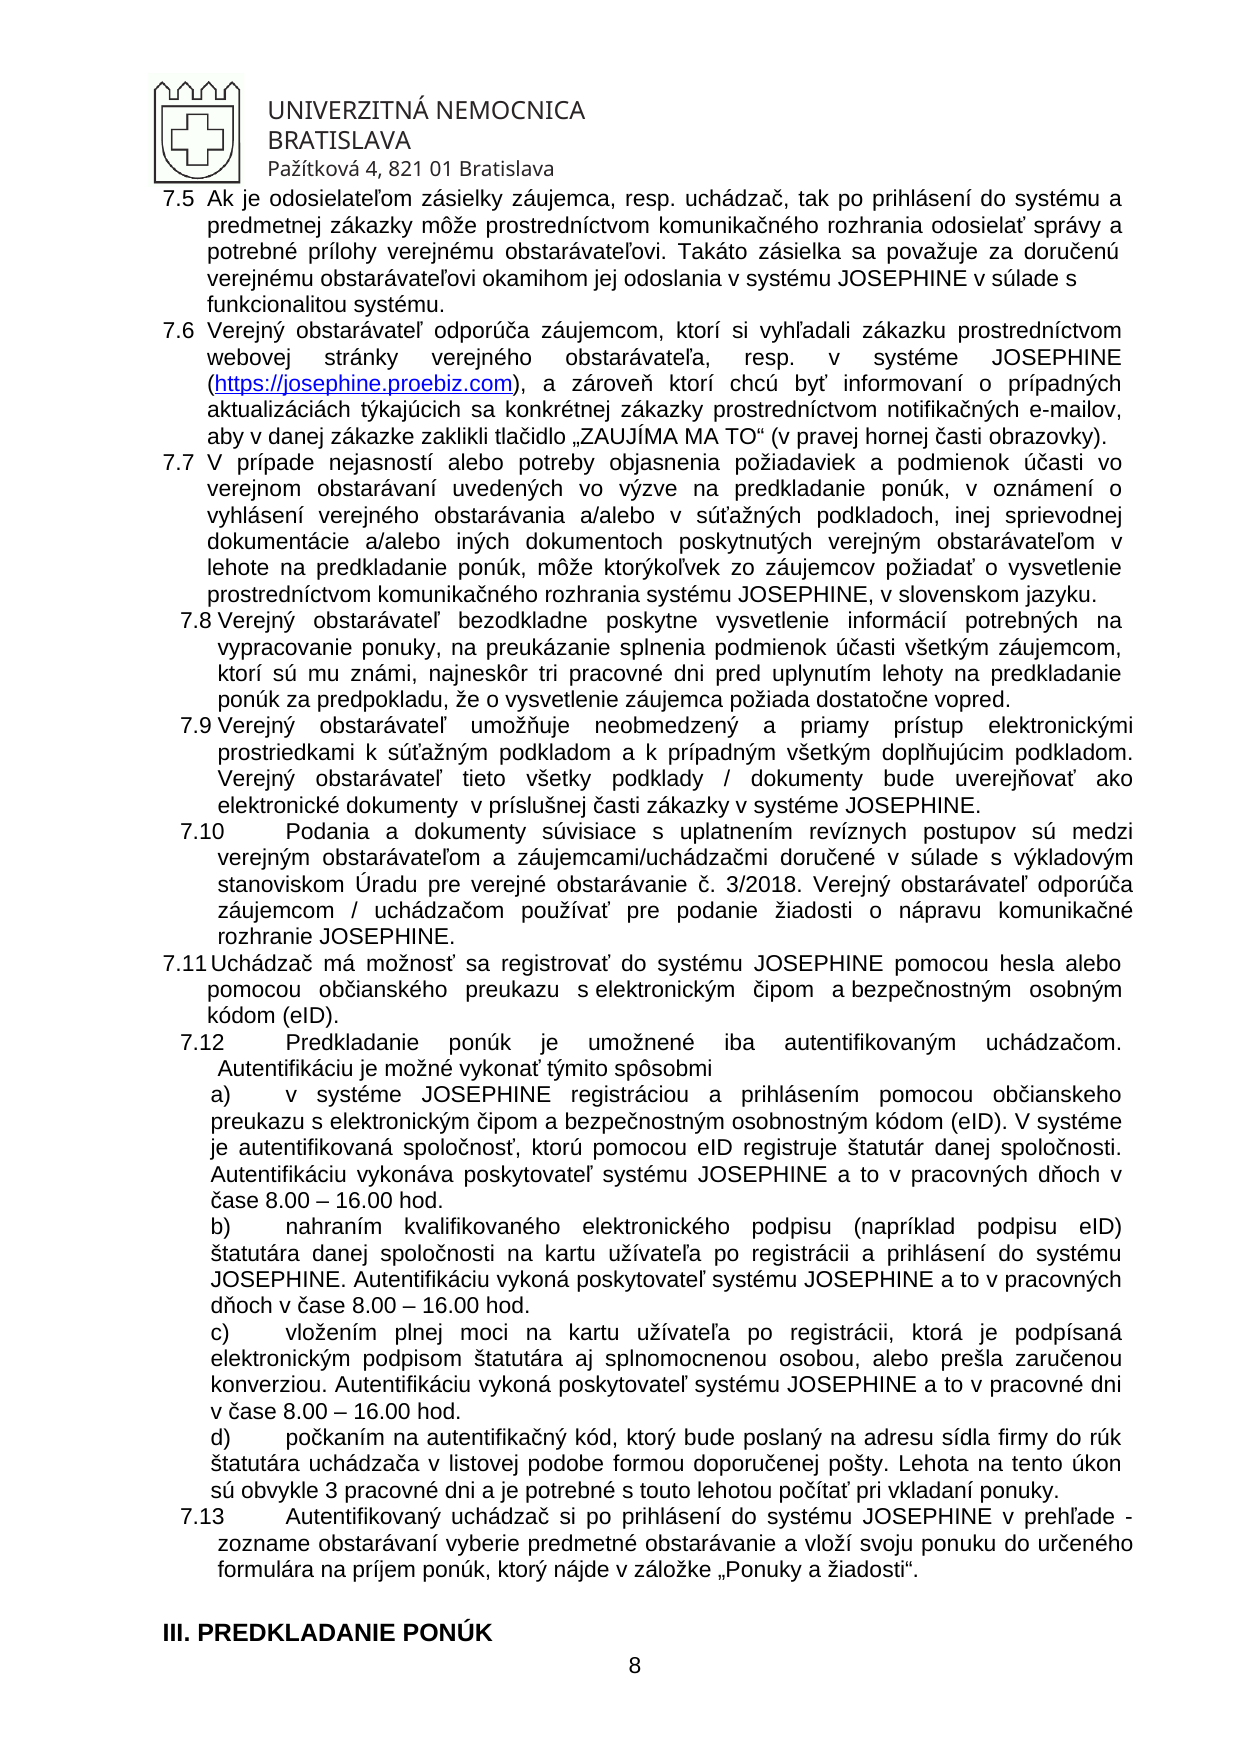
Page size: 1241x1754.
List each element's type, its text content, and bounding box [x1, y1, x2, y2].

list a) v systéme JOSEPHINE registráciou a prihlásením pomocou občianskeho preukazu s elektronickým čipom a bezpečnostným osobnostným kódom (eID). V systéme je autentifikovaná spoločnosť, ktorú pomocou eID registruje štatutár danej spoločnosti. Autentifikáciu vykonáva poskytovateľ systému JOSEPHINE a to v pracovných dňoch v čase 8.00 – 16.00 hod. [210, 1081, 1122, 1213]
list Verejný obstarávateľ umožňuje neobmedzený a priamy prístup elektronickými prostriedkami k súťažným podkladom a k prípadným všetkým doplňujúcim podkladom. Verejný obstarávateľ tieto všetky podklady / dokumenty bude uverejňovať ako elektronické dokumenty v príslušnej časti zákazky v systéme JOSEPHINE. [180, 712, 1134, 818]
list Verejný obstarávateľ odporúča záujemcom, ktorí si vyhľadali zákazku prostredníctvom webovej stránky verejného obstarávateľa, resp. v systéme JOSEPHINE (https://josephine.proebiz.com), a zároveň ktorí chcú byť informovaní o prípadných aktualizáciách týkajúcich sa konkrétnej zákazky prostredníctvom notifikačných e-mailov, aby v danej zákazke zaklikli tlačidlo „ZAUJÍMA MA TO“ (v pravej hornej časti obrazovky). [162, 317, 1122, 449]
list Verejný obstarávateľ bezodkladne poskytne vysvetlenie informácií potrebných na vypracovanie ponuky, na preukázanie splnenia podmienok účasti všetkým záujemcom, ktorí sú mu známi, najneskôr tri pracovné dni pred uplynutím lehoty na predkladanie ponúk za predpokladu, že o vysvetlenie záujemca požiada dostatočne vopred. [180, 607, 1122, 712]
list Podania a dokumenty súvisiace s uplatnením revíznych postupov sú medzi verejným obstarávateľom a záujemcami/uchádzačmi doručené v súlade s výkladovým stanoviskom Úradu pre verejné obstarávanie č. 3/2018. Verejný obstarávateľ odporúča záujemcom / uchádzačom používať pre podanie žiadosti o nápravu komunikačné rozhranie JOSEPHINE. [180, 818, 1134, 950]
picture [147, 73, 245, 187]
list c) vložením plnej moci na kartu užívateľa po registrácii, ktorá je podpísaná elektronickým podpisom štatutára aj splnomocnenou osobou, alebo prešla zaručenou konverziou. Autentifikáciu vykoná poskytovateľ systému JOSEPHINE a to v pracovné dni v čase 8.00 – 16.00 hod. [210, 1319, 1122, 1424]
list Predkladanie ponúk je umožnené iba autentifikovaným uchádzačom. Autentifikáciu je možné vykonať týmito spôsobmi [180, 1029, 1122, 1081]
list b) nahraním kvalifikovaného elektronického podpisu (napríklad podpisu eID) štatutára danej spoločnosti na kartu užívateľa po registrácii a prihlásení do systému JOSEPHINE. Autentifikáciu vykoná poskytovateľ systému JOSEPHINE a to v pracovných dňoch v čase 8.00 – 16.00 hod. [210, 1213, 1122, 1319]
list Uchádzač má možnosť sa registrovať do systému JOSEPHINE pomocou hesla alebo pomocou občianského preukazu s elektronickým čipom a bezpečnostným osobným kódom (eID). [162, 950, 1122, 1029]
list V prípade nejasností alebo potreby objasnenia požiadaviek a podmienok účasti vo verejnom obstarávaní uvedených vo výzve na predkladanie ponúk, v oznámení o vyhlásení verejného obstarávania a/alebo v súťažných podkladoch, inej sprievodnej dokumentácie a/alebo iných dokumentoch poskytnutých verejným obstarávateľom v lehote na predkladanie ponúk, môže ktorýkoľvek zo záujemcov požiadať o vysvetlenie prostredníctvom komunikačného rozhrania systému JOSEPHINE, v slovenskom jazyku. [162, 449, 1122, 607]
text III. PREDKLADANIE PONÚK [135, 1618, 1134, 1646]
list Autentifikovaný uchádzač si po prihlásení do systému JOSEPHINE v prehľade - zozname obstarávaní vyberie predmetné obstarávanie a vloží svoju ponuku do určeného formulára na príjem ponúk, ktorý nájde v záložke „Ponuky a žiadosti“. [180, 1503, 1134, 1582]
list d) počkaním na autentifikačný kód, ktorý bude poslaný na adresu sídla firmy do rúk štatutára uchádzača v listovej podobe formou doporučenej pošty. Lehota na tento úkon sú obvykle 3 pracovné dni a je potrebné s touto lehotou počítať pri vkladaní ponuky. [210, 1424, 1122, 1503]
list Ak je odosielateľom zásielky záujemca, resp. uchádzač, tak po prihlásení do systému a predmetnej zákazky môže prostredníctvom komunikačného rozhrania odosielať správy a potrebné prílohy verejnému obstarávateľovi. Takáto zásielka sa považuje za doručenú [162, 185, 1122, 264]
text verejnému obstarávateľovi okamihom jej odoslania v systému JOSEPHINE v súlade s funkcionalitou systému. [207, 264, 1082, 317]
